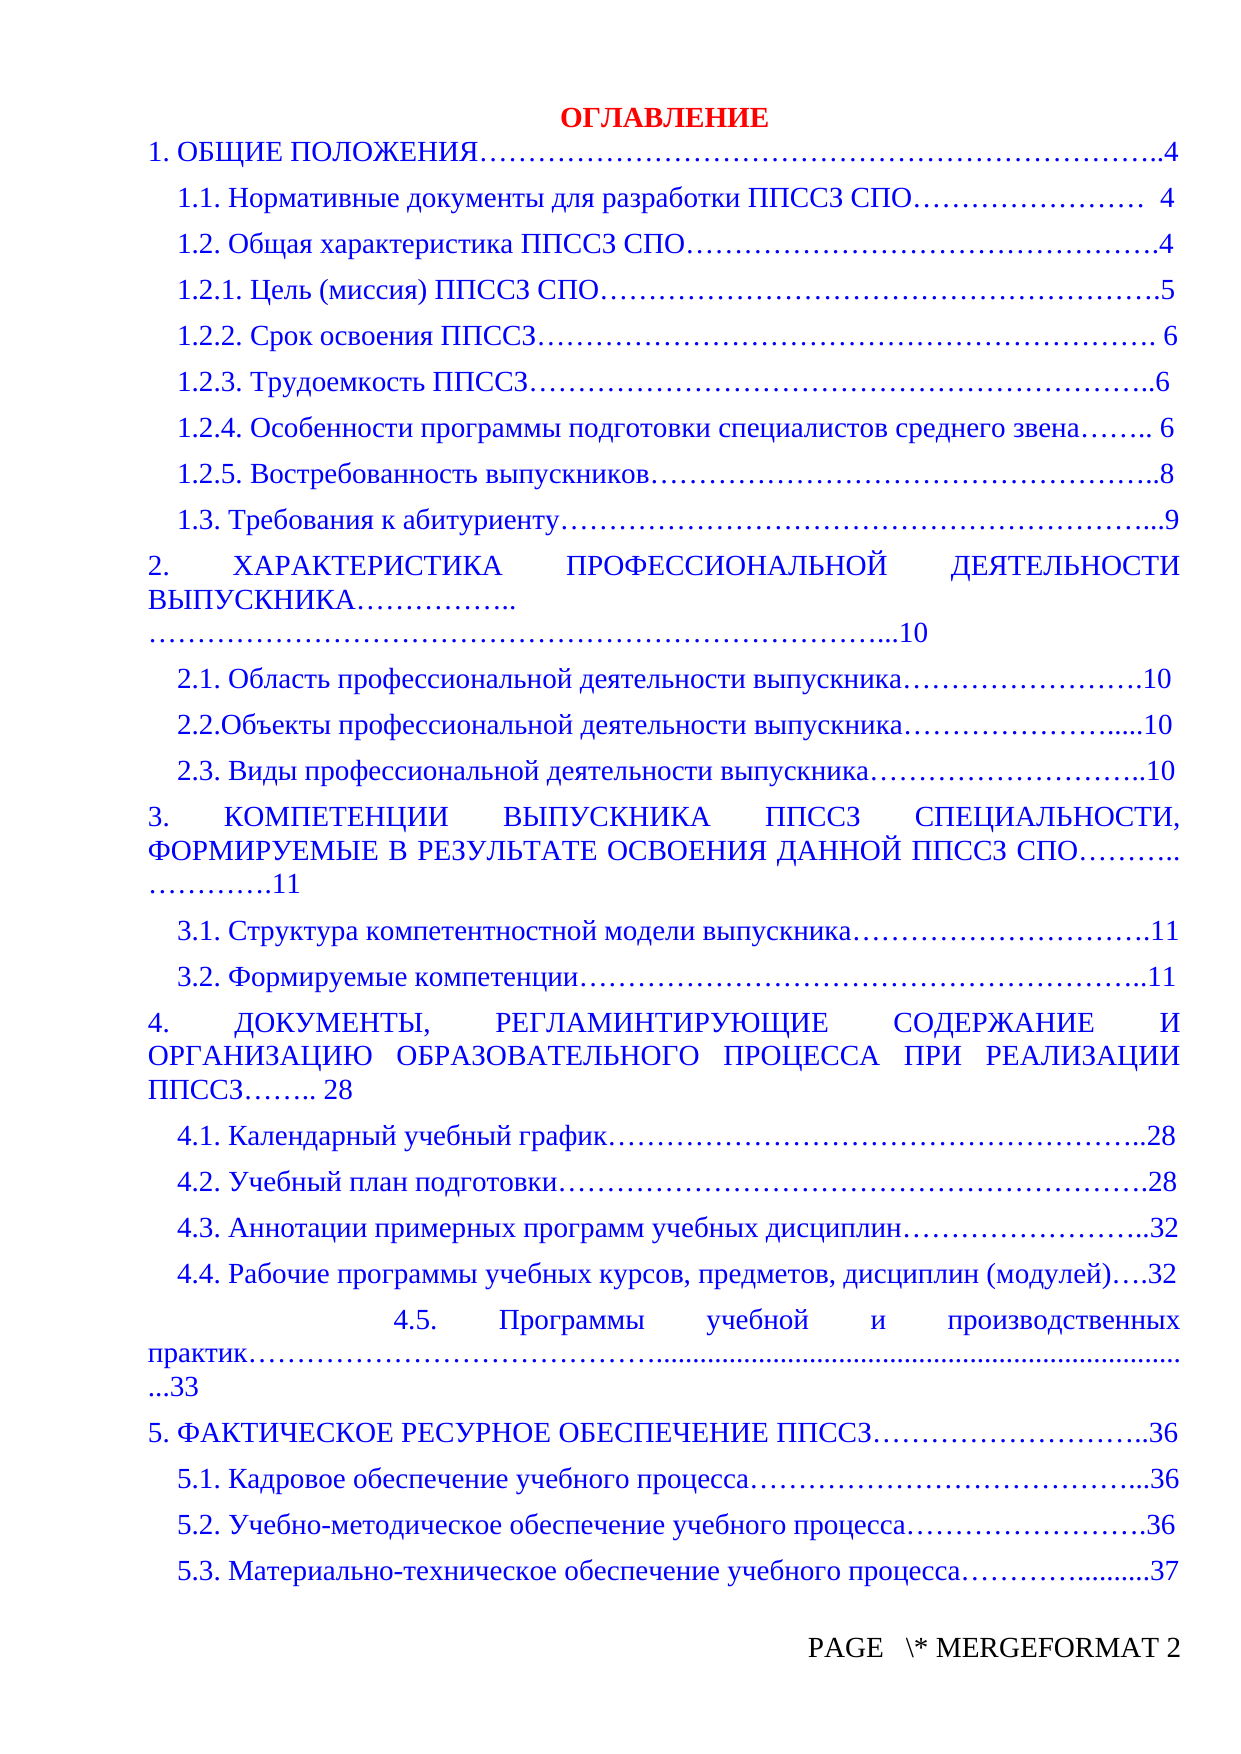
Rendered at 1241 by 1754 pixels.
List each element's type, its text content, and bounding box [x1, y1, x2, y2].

text 1.2.4. Особенности программы подготовки специалистов среднего звена…….. 6 [148, 410, 1181, 444]
text 4.5. Программы учебной и производственных практик……………………………………...........................................................................33 [148, 1302, 1181, 1403]
text 1.2.2. Срок освоения ППССЗ………………………………………………………. 6 [148, 318, 1181, 352]
text 5.1. Кадровое обеспечение учебного процесса…………………………………...36 [148, 1461, 1181, 1495]
text 5. ФАКТИЧЕСКОЕ РЕСУРНОЕ ОБЕСПЕЧЕНИЕ ППССЗ………………………..36 [148, 1415, 1181, 1449]
text 3. КОМПЕТЕНЦИИ ВЫПУСКНИКА ППССЗ СПЕЦИАЛЬНОСТИ, ФОРМИРУЕМЫЕ В РЕЗУЛЬТАТЕ ОСВОЕНИЯ ДАННОЙ ППССЗ СПО………..………….11 [148, 799, 1181, 900]
text 3.2. Формируемые компетенции…………………………………………………..11 [148, 959, 1181, 992]
text 4.4. Рабочие программы учебных курсов, предметов, дисциплин (модулей)….32 [148, 1256, 1181, 1289]
text 1.2.3. Трудоемкость ППССЗ………………………………………………………..6 [148, 364, 1181, 398]
text 2.1. Область профессиональной деятельности выпускника…………………….10 [148, 661, 1181, 695]
text 5.2. Учебно-методическое обеспечение учебного процесса…………………….36 [148, 1507, 1181, 1541]
text 1.3. Требования к абитуриенту……………………………………………………...9 [148, 502, 1181, 536]
text ОГЛАВЛЕНИЕ [148, 100, 1181, 134]
text 1.1. Нормативные документы для разработки ППССЗ СПО…………………… 4 [148, 180, 1181, 213]
text 1.2. Общая характеристика ППССЗ СПО………………………………………….4 [148, 226, 1181, 259]
text 3.1. Структура компетентностной модели выпускника………………………….11 [148, 913, 1181, 946]
text 5.3. Материально-техническое обеспечение учебного процесса…………..........37 [148, 1553, 1181, 1587]
text 1.2.1. Цель (миссия) ППССЗ СПО………………………………………………….5 [148, 272, 1181, 306]
text 4.3. Аннотации примерных программ учебных дисциплин……………………..32 [148, 1210, 1181, 1243]
text 4. ДОКУМЕНТЫ, РЕГЛАМИНТИРУЮЩИЕ СОДЕРЖАНИЕ И ОРГАНИЗАЦИЮ ОБРАЗОВАТЕЛЬНОГО ПРОЦЕССА ПРИ РЕАЛИЗАЦИИ ППССЗ…….. 28 [148, 1005, 1181, 1105]
text 1.2.5. Востребованность выпускников……………………………………………..8 [148, 456, 1181, 490]
text 2. ХАРАКТЕРИСТИКА ПРОФЕССИОНАЛЬНОЙ ДЕЯТЕЛЬНОСТИ ВЫПУСКНИКА……………..…………………………………………………………………...10 [148, 548, 1181, 649]
text 4.2. Учебный план подготовки…………………………………………………….28 [148, 1164, 1181, 1197]
text 4.1. Календарный учебный график………………………………………………..28 [148, 1118, 1181, 1151]
text 1. ОБЩИЕ ПОЛОЖЕНИЯ……………………………………………………………..4 [148, 134, 1181, 167]
text 2.2.Объекты профессиональной деятельности выпускника………………….....10 [148, 707, 1181, 741]
text 2.3. Виды профессиональной деятельности выпускника………………………..10 [148, 753, 1181, 787]
